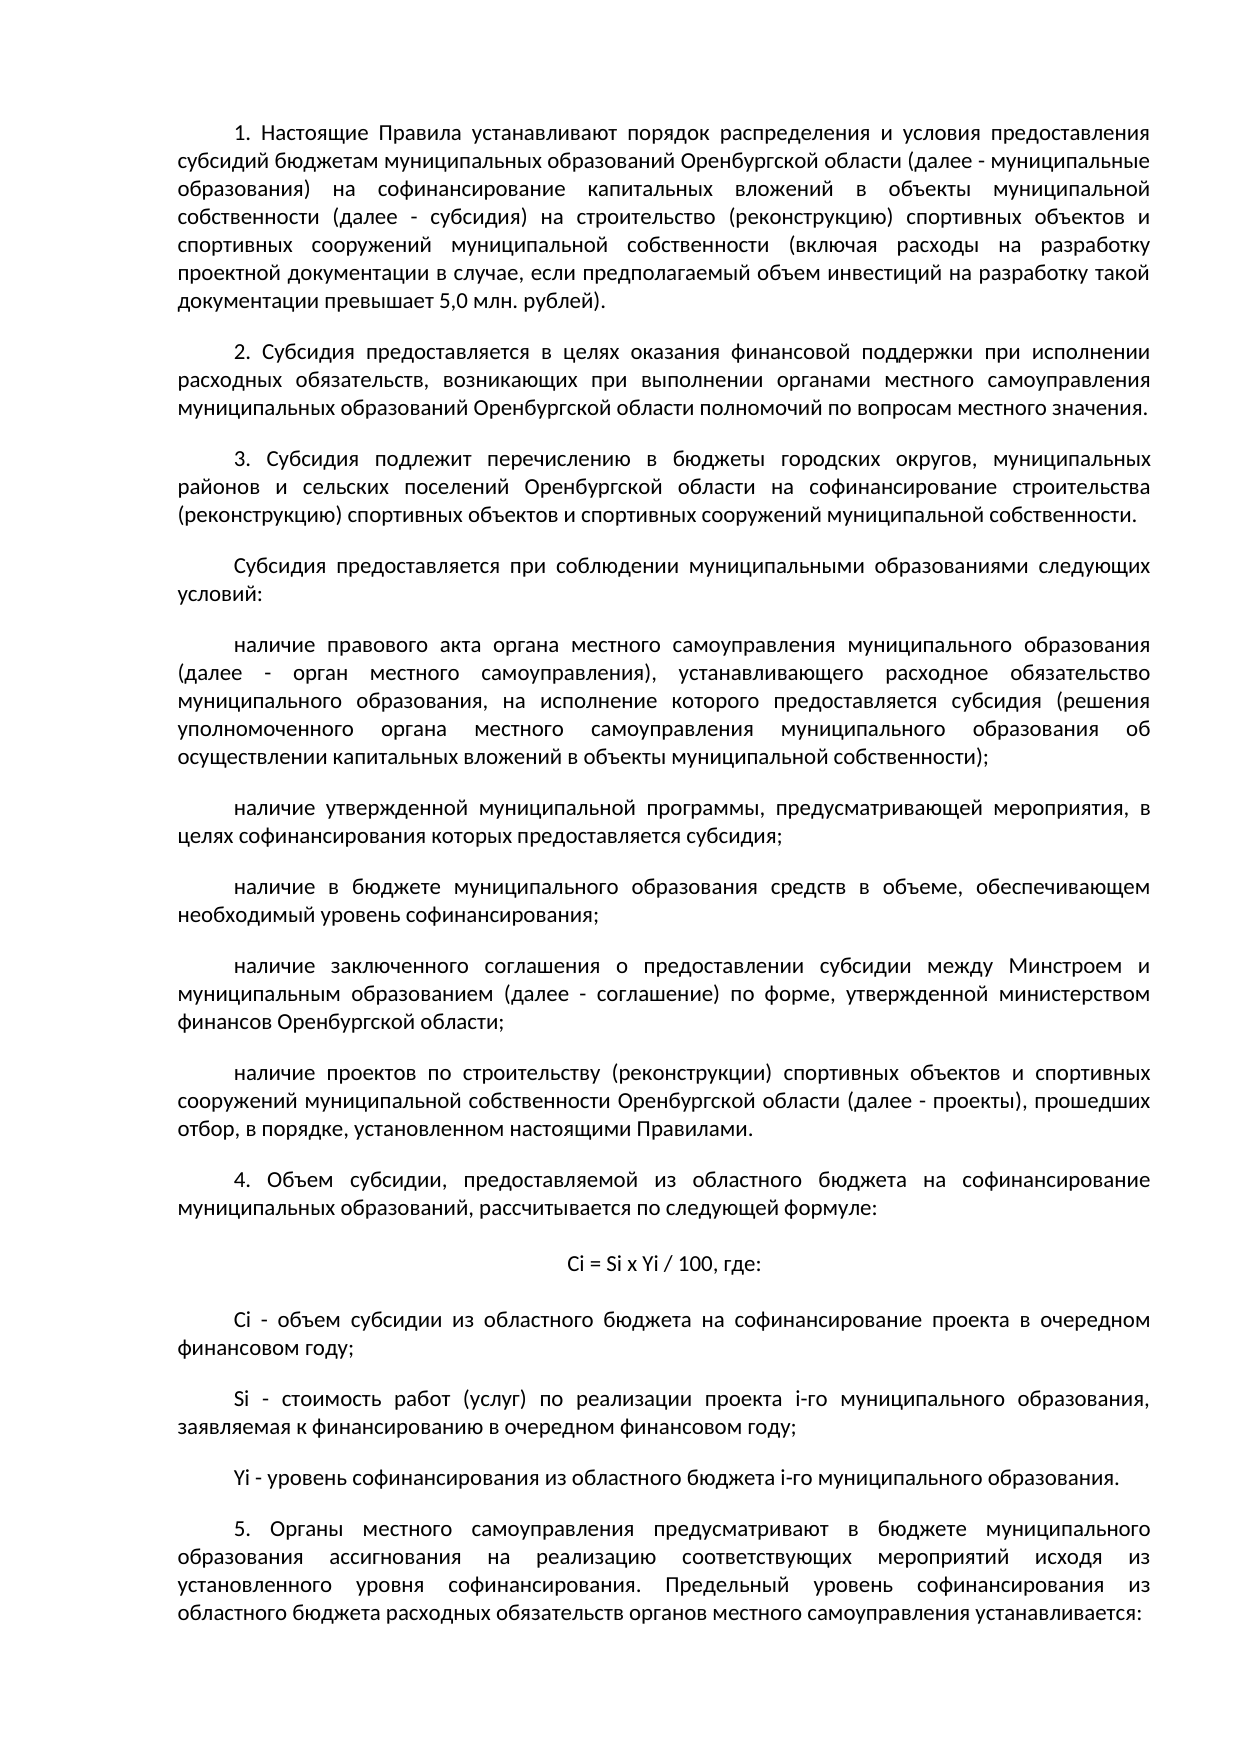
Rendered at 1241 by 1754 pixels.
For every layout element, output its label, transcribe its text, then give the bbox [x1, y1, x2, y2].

text Yi - уровень софинансирования из областного бюджета i-го муниципального образования. [177, 1463, 1152, 1491]
text 3. Субсидия подлежит перечислению в бюджеты городских округов, муниципальных районов и сельских поселений Оренбургской области на софинансирование строительства (реконструкцию) спортивных объектов и спортивных сооружений муниципальной собственности. [177, 444, 1152, 528]
text наличие правового акта органа местного самоуправления муниципального образования (далее - орган местного самоуправления), устанавливающего расходное обязательство муниципального образования, на исполнение которого предоставляется субсидия (решения уполномоченного органа местного самоуправления муниципального образования об осуществлении капитальных вложений в объекты муниципальной собственности); [177, 630, 1152, 770]
text 1. Настоящие Правила устанавливают порядок распределения и условия предоставления субсидий бюджетам муниципальных образований Оренбургской области (далее - муниципальные образования) на софинансирование капитальных вложений в объекты муниципальной собственности (далее - субсидия) на строительство (реконструкцию) спортивных объектов и спортивных сооружений муниципальной собственности (включая расходы на разработку проектной документации в случае, если предполагаемый объем инвестиций на разработку такой документации превышает 5,0 млн. рублей). [177, 118, 1152, 314]
text 2. Субсидия предоставляется в целях оказания финансовой поддержки при исполнении расходных обязательств, возникающих при выполнении органами местного самоуправления муниципальных образований Оренбургской области полномочий по вопросам местного значения. [177, 337, 1152, 421]
text Ci = Si x Yi / 100, где: [177, 1249, 1152, 1277]
text Субсидия предоставляется при соблюдении муниципальными образованиями следующих условий: [177, 551, 1152, 607]
text Ci - объем субсидии из областного бюджета на софинансирование проекта в очередном финансовом году; [177, 1305, 1152, 1361]
text наличие проектов по строительству (реконструкции) спортивных объектов и спортивных сооружений муниципальной собственности Оренбургской области (далее - проекты), прошедших отбор, в порядке, установленном настоящими Правилами. [177, 1058, 1152, 1142]
text Si - стоимость работ (услуг) по реализации проекта i-го муниципального образования, заявляемая к финансированию в очередном финансовом году; [177, 1384, 1152, 1440]
text 4. Объем субсидии, предоставляемой из областного бюджета на софинансирование муниципальных образований, рассчитывается по следующей формуле: [177, 1165, 1152, 1221]
text 5. Органы местного самоуправления предусматривают в бюджете муниципального образования ассигнования на реализацию соответствующих мероприятий исходя из установленного уровня софинансирования. Предельный уровень софинансирования из областного бюджета расходных обязательств органов местного самоуправления устанавливается: [177, 1514, 1152, 1626]
text наличие утвержденной муниципальной программы, предусматривающей мероприятия, в целях софинансирования которых предоставляется субсидия; [177, 793, 1152, 849]
text наличие в бюджете муниципального образования средств в объеме, обеспечивающем необходимый уровень софинансирования; [177, 872, 1152, 928]
text наличие заключенного соглашения о предоставлении субсидии между Минстроем и муниципальным образованием (далее - соглашение) по форме, утвержденной министерством финансов Оренбургской области; [177, 951, 1152, 1035]
